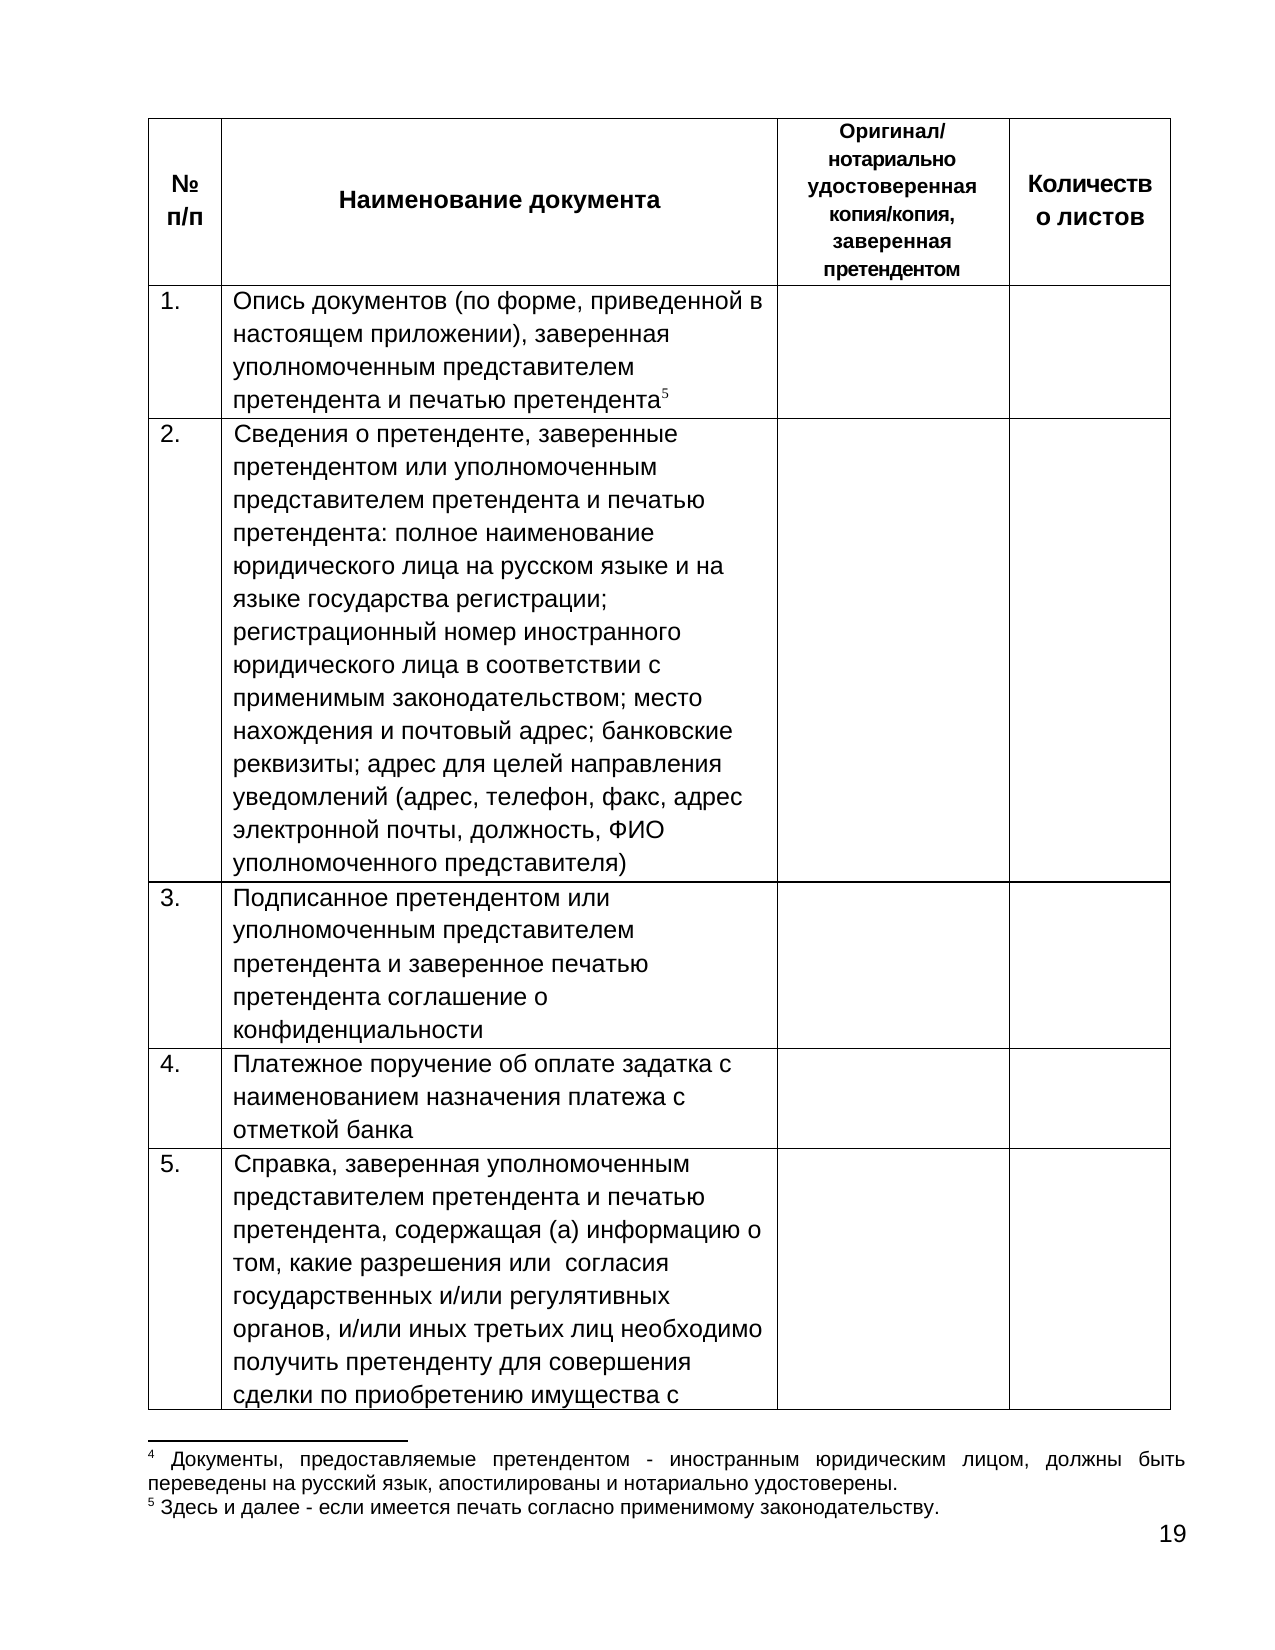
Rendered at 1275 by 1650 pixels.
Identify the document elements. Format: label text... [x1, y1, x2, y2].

table_cell Опись документов (по форме, приведенной в настоящем приложении), заверенная уполномоченным представителем претендента и печатью претендента [222, 286, 777, 418]
table_cell 3. [149, 883, 221, 1048]
table_header № п/п [149, 119, 221, 285]
table_cell Платежное поручение об оплате задатка с наименованием назначения платежа с отметкой банка [222, 1049, 777, 1148]
table_cell 1. [149, 286, 221, 418]
table_cell Подписанное претендентом или уполномоченным представителем претендента и заверенное печатью претендента соглашение о конфиденциальности [222, 883, 777, 1048]
table_cell 2. [149, 419, 221, 881]
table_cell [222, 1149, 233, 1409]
table_cell [778, 1149, 1009, 1409]
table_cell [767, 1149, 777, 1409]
table_header Оригинал/ нотариально удостоверенная копия/копия, заверенная претендентом [778, 119, 1009, 285]
table_cell 5. [149, 1149, 221, 1409]
table_cell 4. [149, 1049, 221, 1148]
table_cell [1010, 883, 1170, 1048]
table_cell [778, 883, 1009, 1048]
table_cell [1010, 1149, 1170, 1409]
table_header Количество листов [1010, 119, 1170, 285]
table_cell Сведения о претенденте, заверенные претендентом или уполномоченным представителем претендента и печатью претендента: полное наименование юридического лица на русском языке и на языке государства регистрации; регистрационный номер иностранного юридического лица в соответствии с применимым законодательством; место нахождения и почтовый адрес; банковские реквизиты; адрес для целей направления уведомлений (адрес, телефон, факс, адрес электронной почты, должность, ФИО уполномоченного представителя) [222, 419, 777, 881]
table_header Наименование документа [222, 119, 777, 285]
table_cell [1010, 286, 1170, 418]
table_cell [778, 419, 1009, 881]
table_cell [778, 286, 1009, 418]
table_cell [1010, 1049, 1170, 1148]
table_cell [1010, 419, 1170, 881]
table_cell [778, 1049, 1009, 1148]
